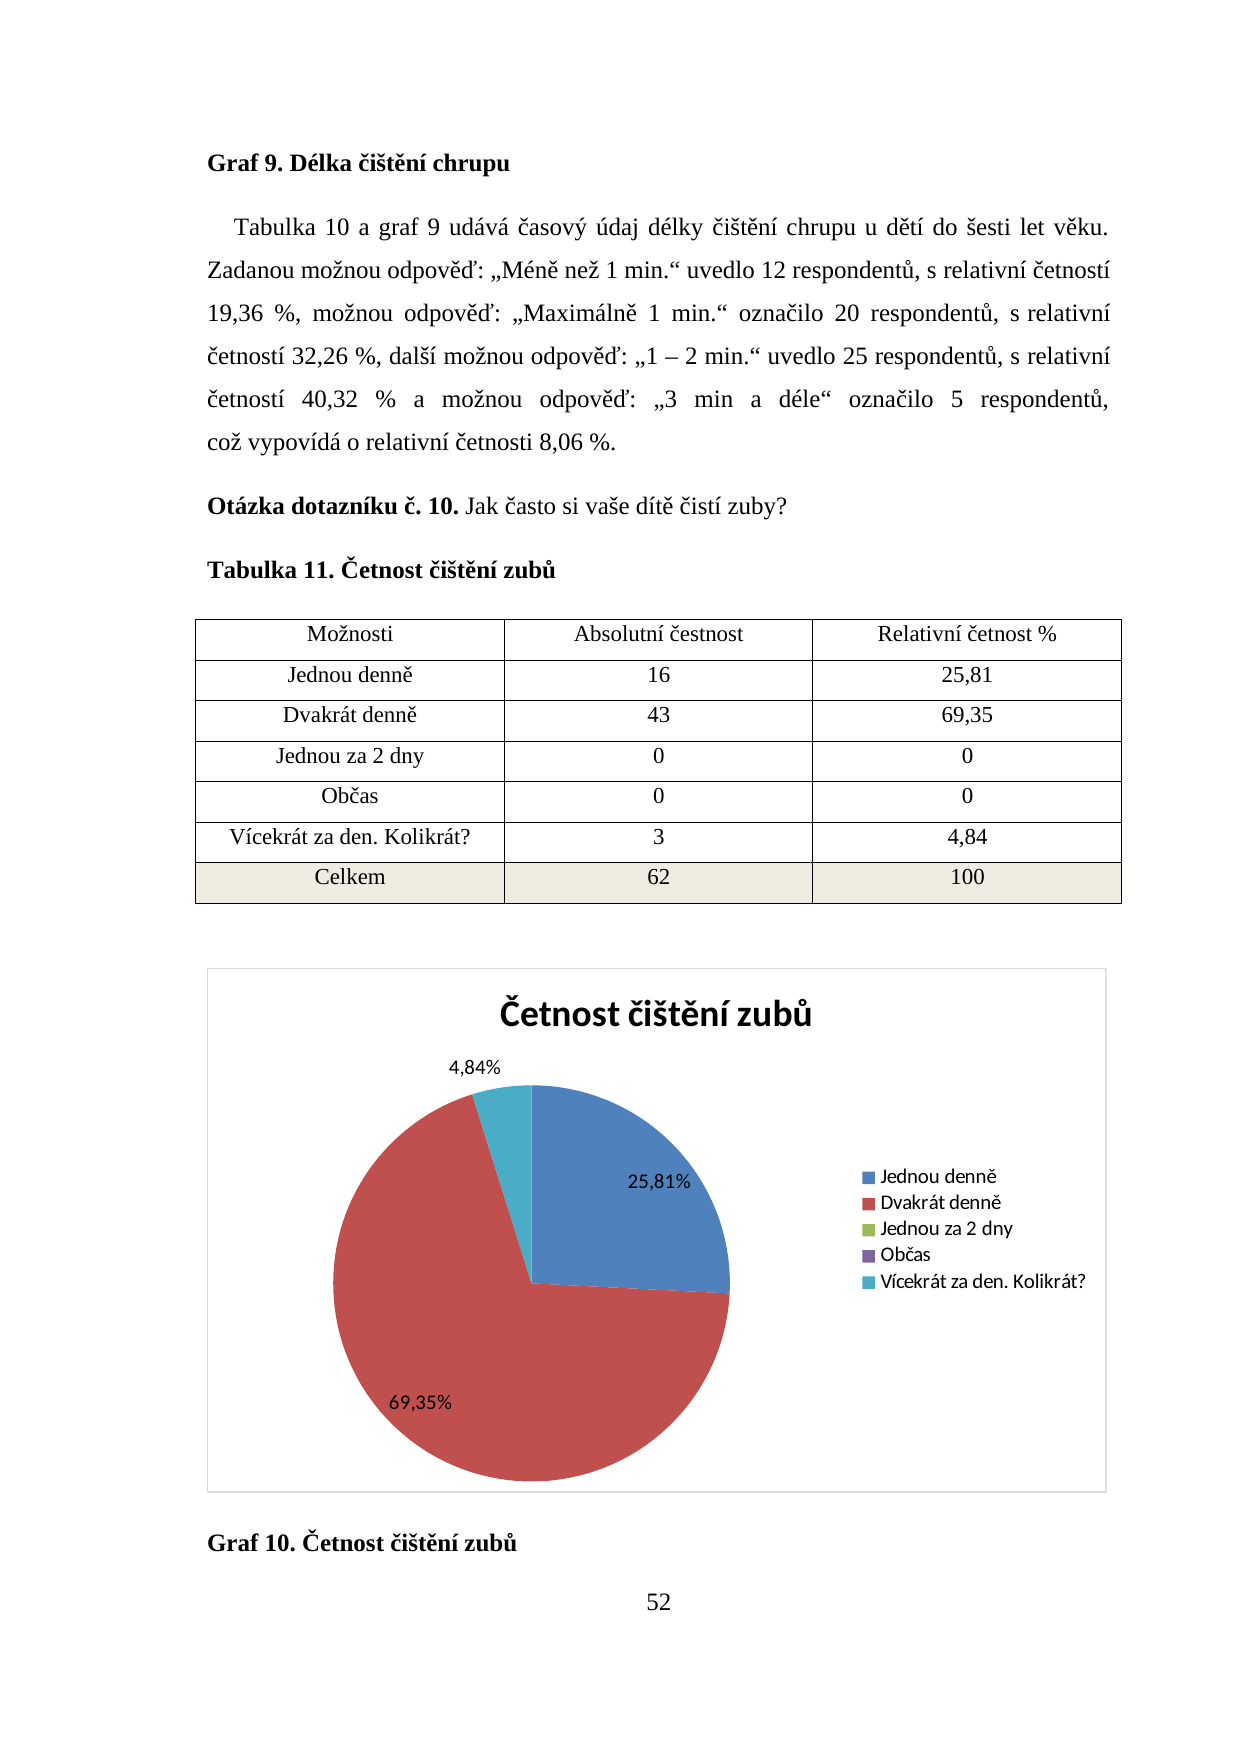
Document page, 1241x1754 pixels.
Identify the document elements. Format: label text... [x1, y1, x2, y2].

text Otázka dotazníku č. 10. Jak často si vaše dítě čistí zuby? [207, 491, 1110, 520]
table_cell Občas [196, 782, 504, 822]
table_cell Vícekrát za den. Kolikrát? [196, 823, 504, 862]
table_header Absolutní čestnost [505, 620, 812, 660]
text Tabulka 11. Četnost čištění zubů [207, 555, 1110, 584]
table_cell Jednou denně [196, 661, 504, 700]
table_cell Jednou za 2 dny [196, 742, 504, 781]
table_cell 25,81 [813, 661, 1121, 700]
table_cell 62 [505, 863, 812, 903]
table_cell Celkem [196, 863, 504, 903]
table_cell 0 [505, 782, 812, 822]
table_cell Dvakrát denně [196, 701, 504, 741]
table_cell 69,35 [813, 701, 1121, 741]
table_cell 100 [813, 863, 1121, 903]
table_cell 16 [505, 661, 812, 700]
table_cell 4,84 [813, 823, 1121, 862]
text Graf 10. Četnost čištění zubů [207, 1528, 1110, 1557]
table_cell 3 [505, 823, 812, 862]
table_header Relativní četnost % [813, 620, 1121, 660]
table_cell 0 [813, 742, 1121, 781]
table_cell 0 [813, 782, 1121, 822]
table_header Možnosti [196, 620, 504, 660]
table_cell 0 [505, 742, 812, 781]
table_cell 43 [505, 701, 812, 741]
text Tabulka 10 a graf 9 udává časový údaj délky čištění chrupu u dětí do šesti let věku. Zadanou možnou odpověď: „Méně než 1 min.“ uvedlo 12 respondentů, s relativní četností 19,36 %, možnou odpověď: „Maximálně 1 min.“ označilo 20 respondentů, s relativní četností 32,26 %, další možnou odpověď: „1 – 2 min.“ uvedlo 25 respondentů, s relativní četností 40,32 % a možnou odpověď: „3 min a déle“ označilo 5 respondentů, což vypovídá o relativní četnosti 8,06 %. [207, 212, 1110, 456]
text Graf 9. Délka čištění chrupu [207, 148, 1110, 176]
